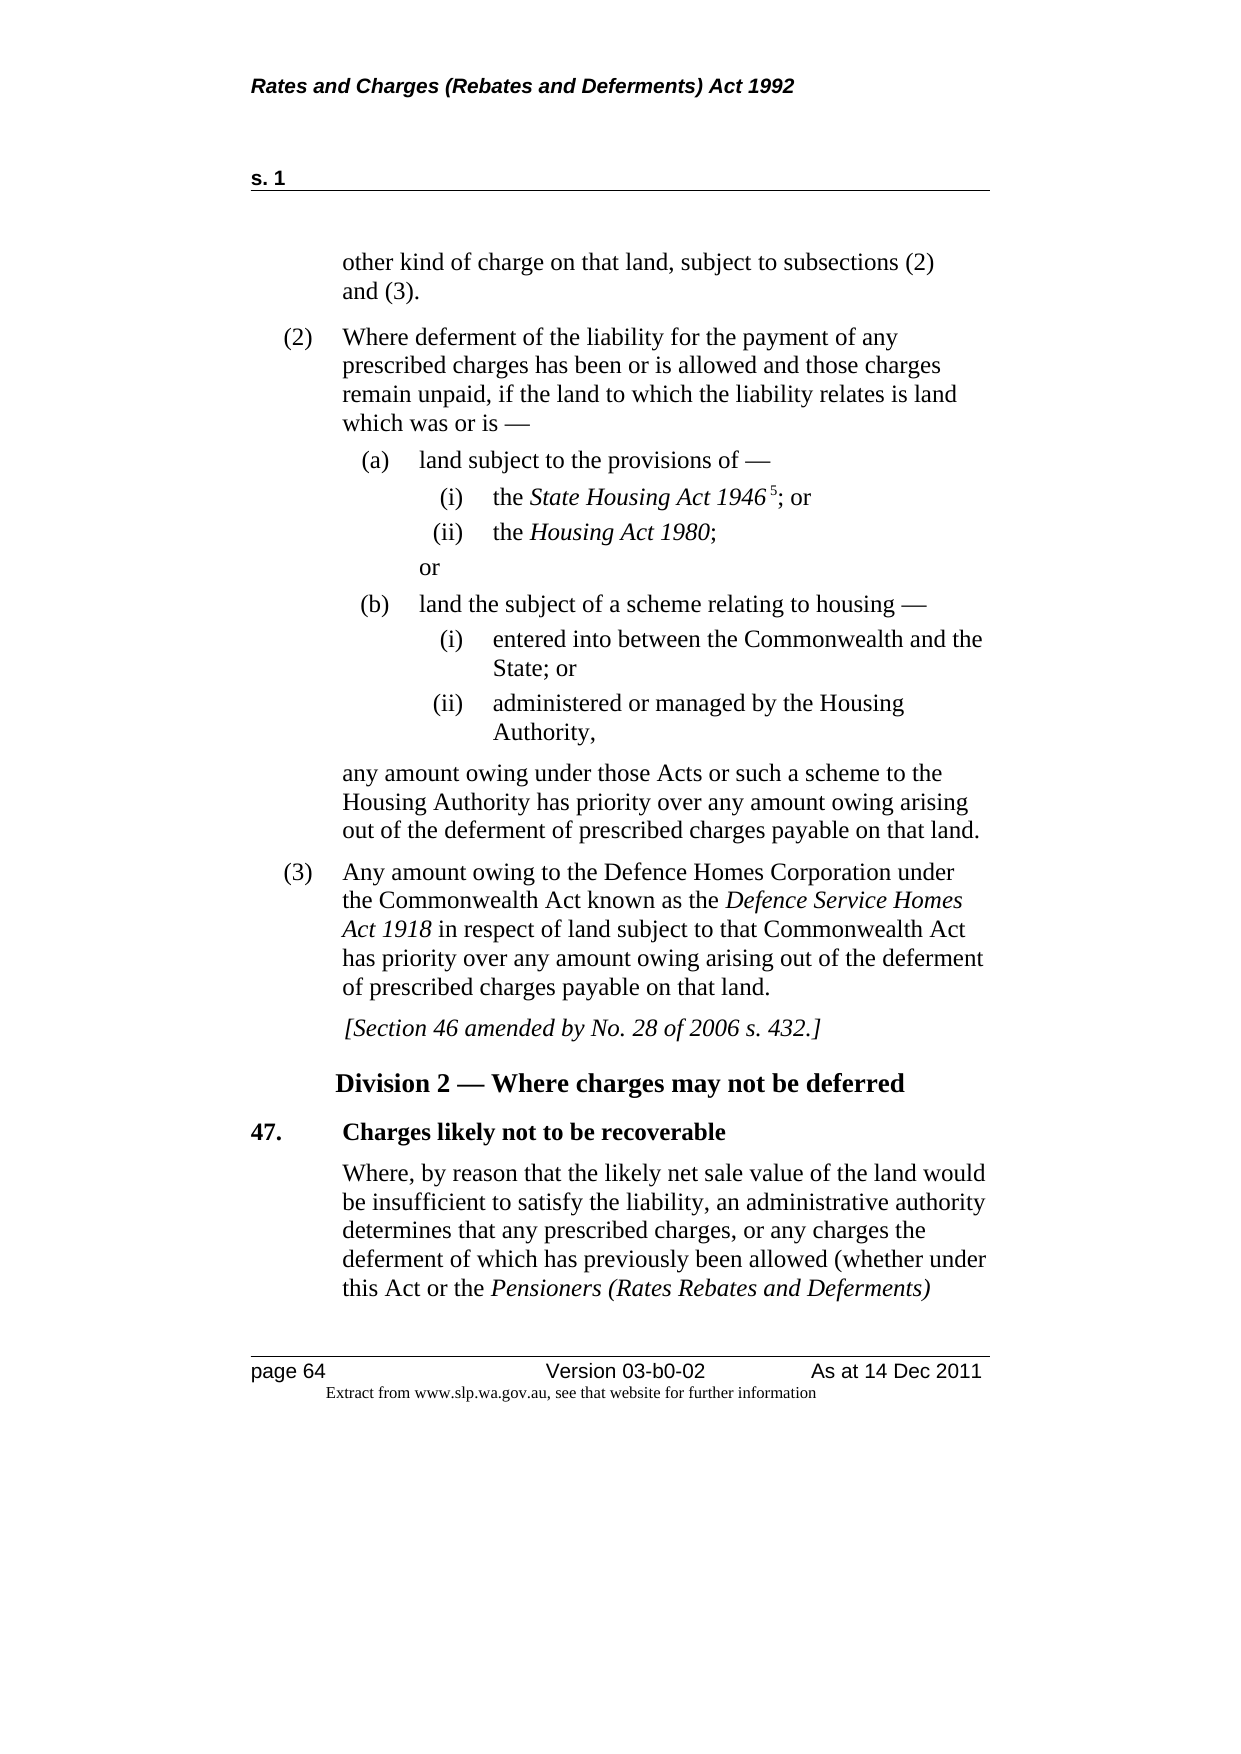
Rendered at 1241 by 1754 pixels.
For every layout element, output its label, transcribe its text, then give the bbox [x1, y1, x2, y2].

text [Section 46 amended by No. 28 of 2006 s. 432.] [251, 1013, 990, 1042]
text (a) land subject to the provisions of — [251, 445, 990, 474]
text or [251, 552, 990, 581]
text any amount owing under those Acts or such a scheme to the Housing Authority has priority over any amount owing arising out of the deferment of prescribed charges payable on that land. [251, 758, 990, 844]
subtitle 47. Charges likely not to be recoverable [251, 1117, 990, 1145]
text (ii) the Housing Act 1980; [251, 517, 990, 546]
text (ii) administered or managed by the Housing Authority, [251, 688, 990, 745]
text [251, 1158, 990, 1302]
subtitle Division 2 — Where charges may not be deferred [251, 1067, 990, 1098]
text (i) entered into between the Commonwealth and the State; or [251, 624, 990, 682]
text (2) Where deferment of the liability for the payment of any prescribed charges has been or is allowed and those charges remain unpaid, if the land to which the liability relates is land which was or is — [251, 322, 990, 437]
text (b) land the subject of a scheme relating to housing — [251, 589, 990, 618]
text (i) the State Housing Act 1946 5; or [251, 482, 990, 511]
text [251, 247, 990, 305]
text (3) Any amount owing to the Defence Homes Corporation under the Commonwealth Act known as the Defence Service Homes Act 1918 in respect of land subject to that Commonwealth Act has priority over any amount owing arising out of the deferment of prescribed charges payable on that land. [251, 857, 990, 1000]
